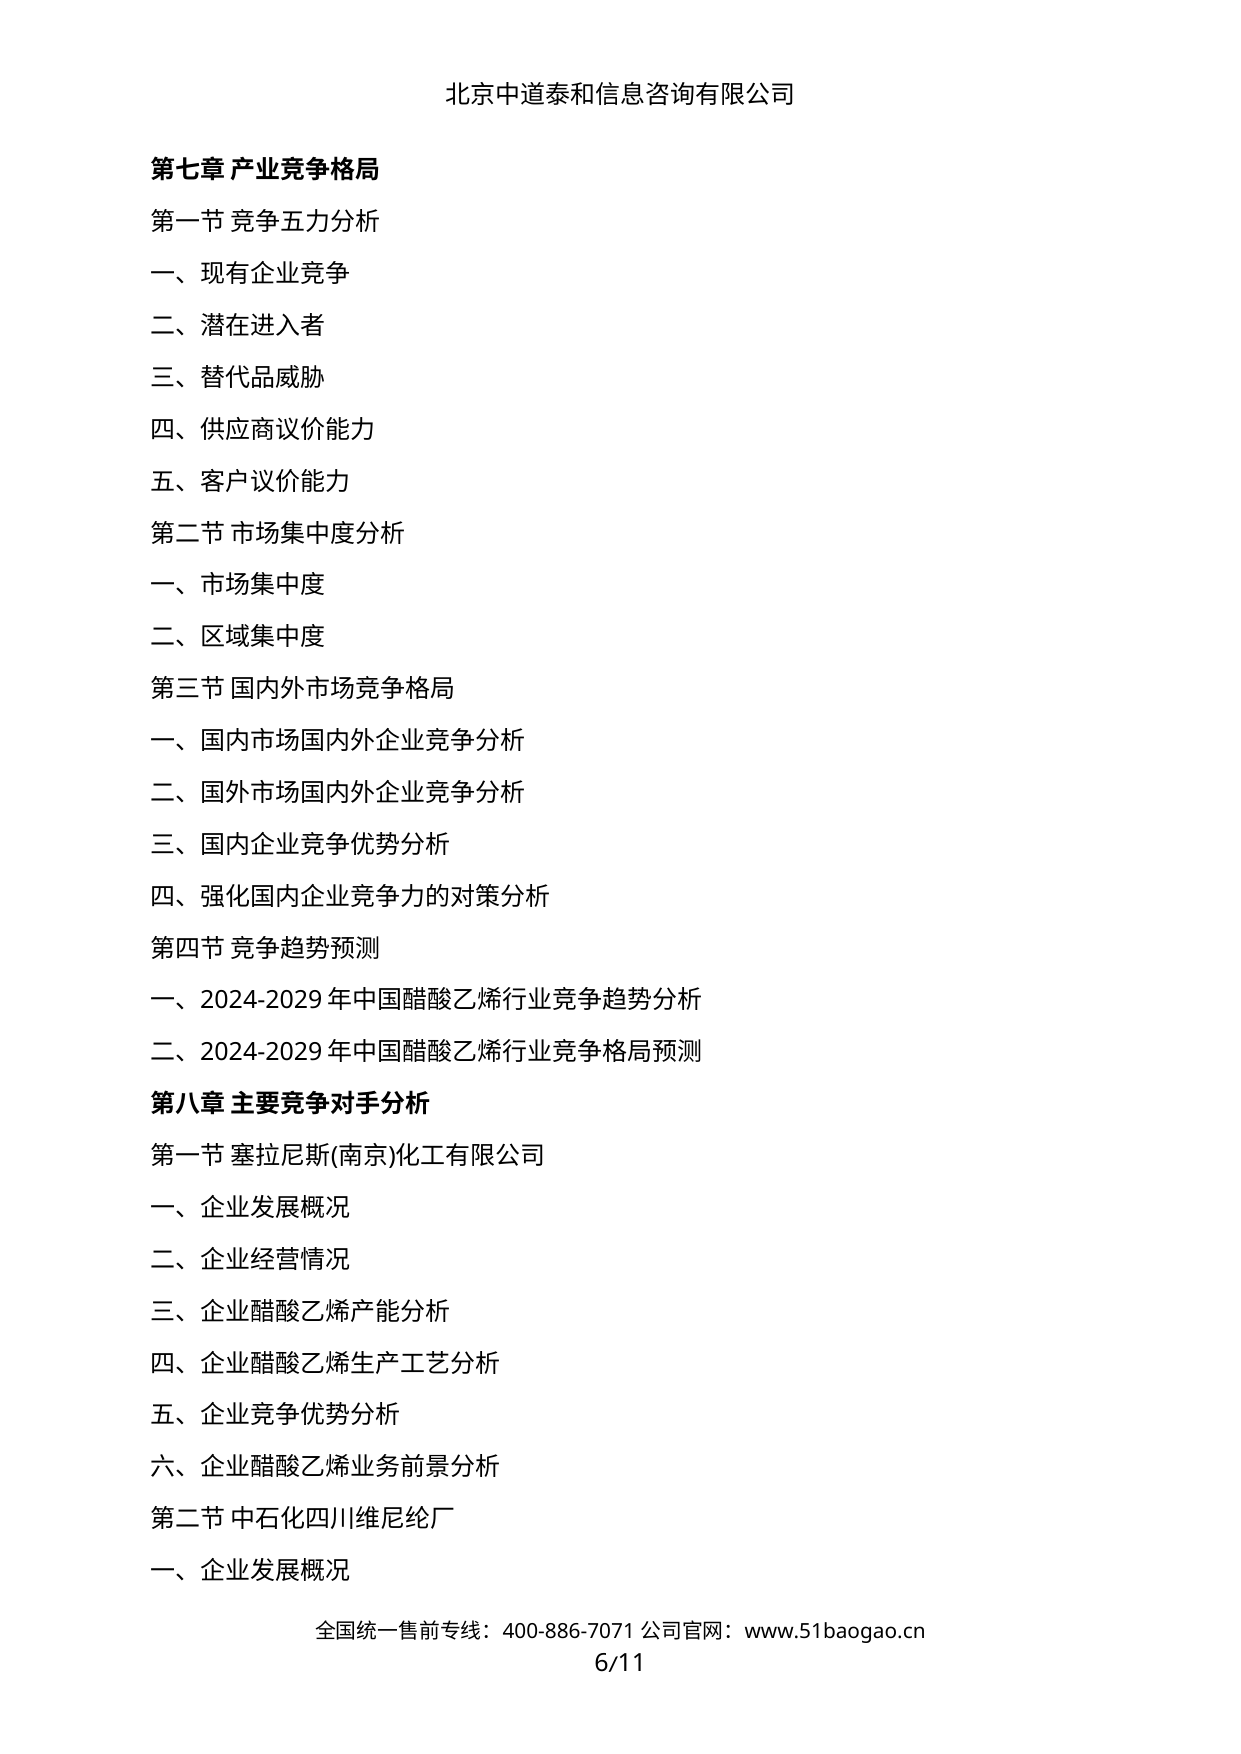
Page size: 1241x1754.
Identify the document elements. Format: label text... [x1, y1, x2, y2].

text 五、企业竞争优势分析 [150, 1395, 1090, 1431]
text 第八章 主要竞争对手分析 [150, 1084, 1090, 1120]
text 二、区域集中度 [150, 617, 1090, 653]
text 第一节 塞拉尼斯(南京)化工有限公司 [150, 1136, 1090, 1172]
text 三、替代品威胁 [150, 357, 1090, 394]
text 第二节 市场集中度分析 [150, 513, 1090, 549]
text 第三节 国内外市场竞争格局 [150, 669, 1090, 705]
text 三、企业醋酸乙烯产能分析 [150, 1291, 1090, 1327]
text 四、供应商议价能力 [150, 409, 1090, 446]
text 三、国内企业竞争优势分析 [150, 824, 1090, 861]
text 二、2024-2029年中国醋酸乙烯行业竞争格局预测 [150, 1032, 1090, 1068]
text 二、企业经营情况 [150, 1239, 1090, 1276]
text 一、企业发展概况 [150, 1551, 1090, 1587]
text 五、客户议价能力 [150, 461, 1090, 497]
text 一、企业发展概况 [150, 1187, 1090, 1224]
text 一、2024-2029年中国醋酸乙烯行业竞争趋势分析 [150, 980, 1090, 1016]
text 第二节 中石化四川维尼纶厂 [150, 1499, 1090, 1535]
text 第七章 产业竞争格局 [150, 150, 1090, 186]
text 四、强化国内企业竞争力的对策分析 [150, 876, 1090, 912]
text 二、潜在进入者 [150, 306, 1090, 342]
text 六、企业醋酸乙烯业务前景分析 [150, 1447, 1090, 1483]
text 第四节 竞争趋势预测 [150, 928, 1090, 964]
text 第一节 竞争五力分析 [150, 202, 1090, 238]
text 一、国内市场国内外企业竞争分析 [150, 721, 1090, 757]
text 二、国外市场国内外企业竞争分析 [150, 772, 1090, 809]
text 四、企业醋酸乙烯生产工艺分析 [150, 1343, 1090, 1379]
text 一、市场集中度 [150, 565, 1090, 601]
text 一、现有企业竞争 [150, 254, 1090, 290]
